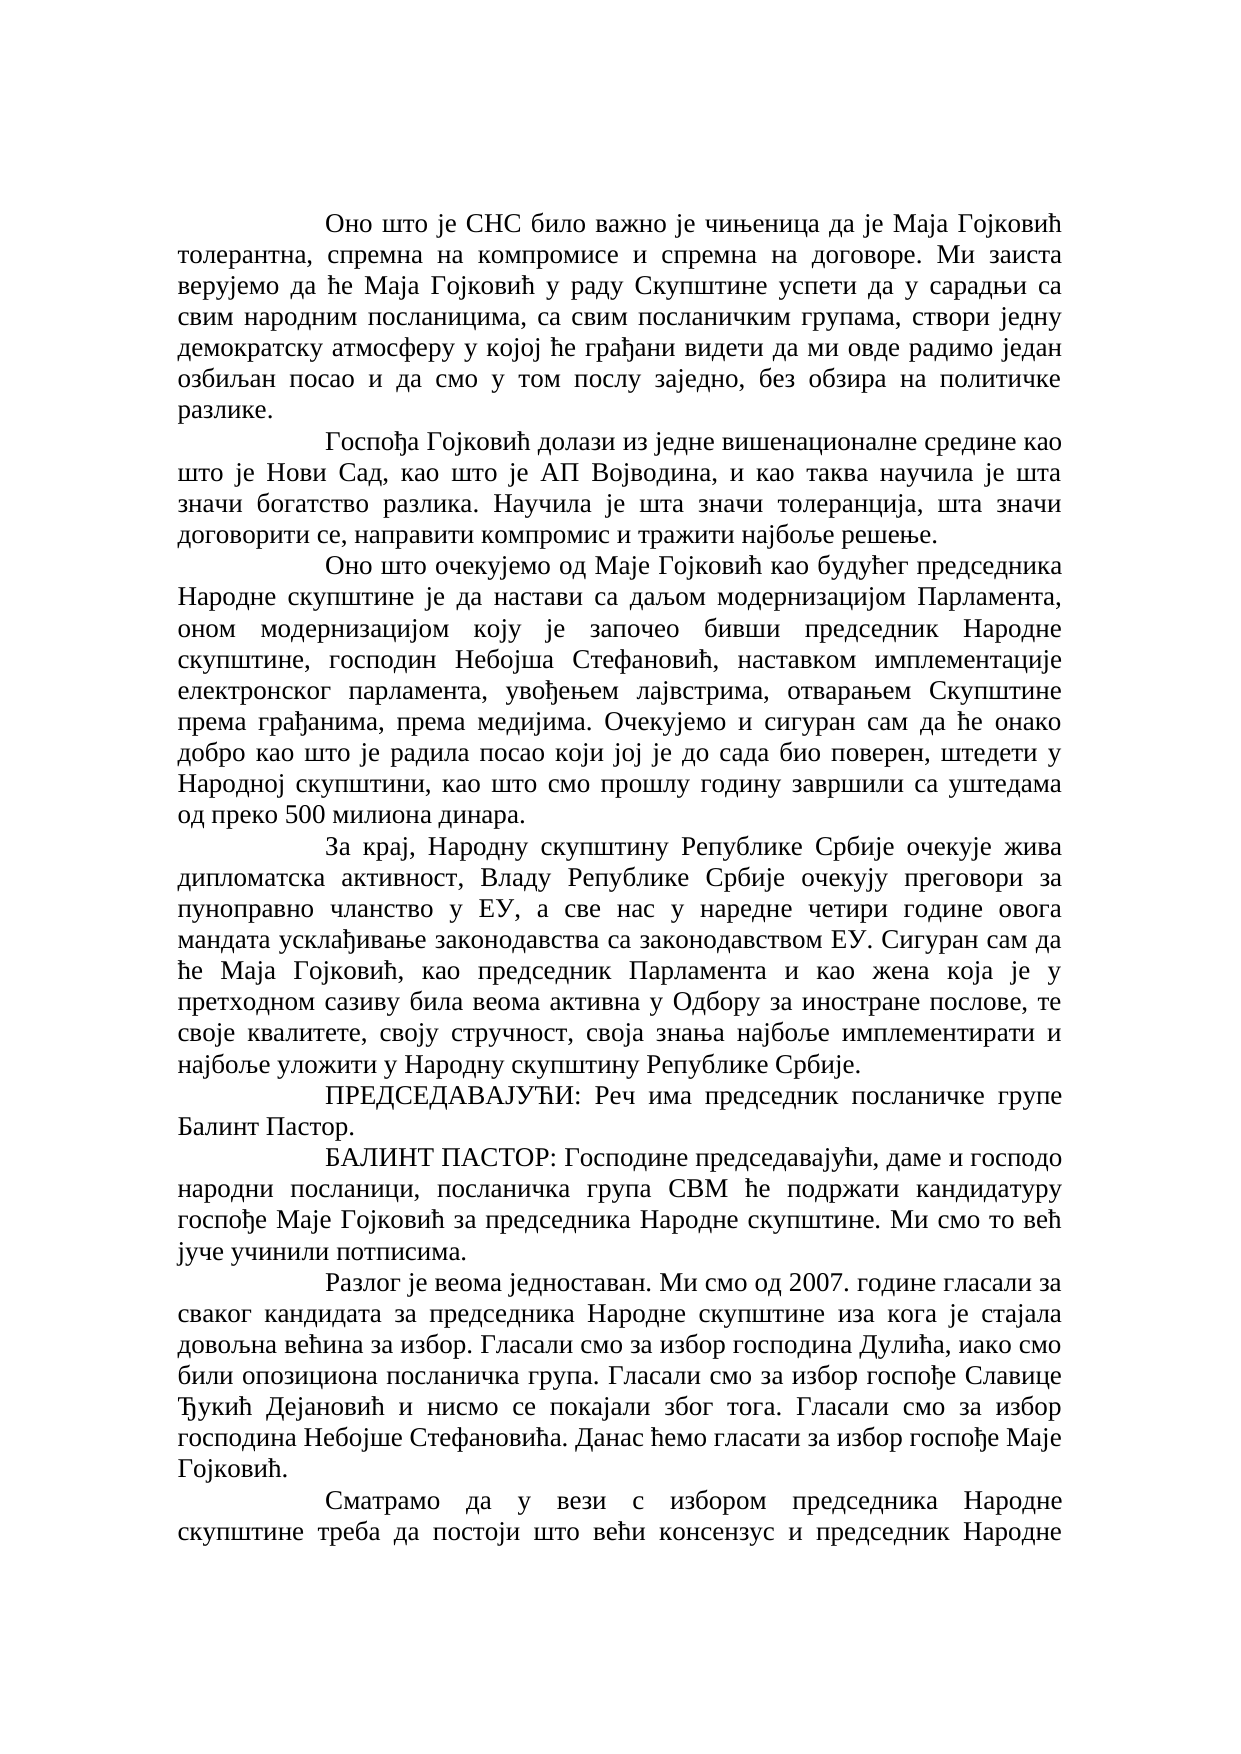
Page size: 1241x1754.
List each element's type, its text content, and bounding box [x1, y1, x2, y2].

text Разлог је веома једноставан. Ми смо од 2007. године гласали за сваког кандидата за председника Народне скупштине иза кога је стајала довољна већина за избор. Гласали смо за избор господина Дулића, иако смо били опозициона посланичка група. Гласали смо за избор госпође Славице Ђукић Дејановић и нисмо се покајали због тога. Гласали смо за избор господина Небојше Стефановића. Данас ћемо гласати за избор госпође Маје Гојковић. [177, 1266, 1063, 1484]
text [177, 1484, 1063, 1546]
text Госпођа Гојковић долази из једне вишенационалне средине као што је Нови Сад, као што је АП Војводина, и као таква научила је шта значи богатство разлика. Научила је шта значи толеранција, шта значи договорити се, направити компромис и тражити најбоље решење. [177, 425, 1063, 549]
text За крај, Народну скупштину Републике Србије очекује жива дипломатска активност, Владу Републике Србије очекују преговори за пуноправно чланство у ЕУ, а све нас у наредне четири године овога мандата усклађивање законодавства са законодавством ЕУ. Сигуран сам да ће Маја Гојковић, као председник Парламента и као жена која је у претходном сазиву била веома активна у Одбору за иностране послове, те своје квалитете, своју стручност, своја знања најбоље имплементирати и најбоље уложити у Народну скупштину Републике Србије. [177, 830, 1063, 1079]
text Оно што очекујемо од Маје Гојковић као будућег председника Народне скупштине је да настави са даљом модернизацијом Парламента, оном модернизацијом коју је започео бивши председник Народне скупштине, господин Небојша Стефановић, наставком имплементације електронског парламента, увођењем лајвстрима, отварањем Скупштине према грађанима, према медијима. Очекујемо и сигуран сам да ће онако добро као што је радила посао који јој је до сада био поверен, штедети у Народној скупштини, као што смо прошлу годину завршили са уштедама од преко 500 милиона динара. [177, 549, 1063, 830]
text ПРЕДСЕДАВАЈУЋИ: Реч има председник посланичке групе Балинт Пастор. [177, 1079, 1063, 1141]
text Оно што је СНС било важно је чињеница да је Маја Гојковић толерантна, спремна на компромисе и спремна на договоре. Ми заиста верујемо да ће Маја Гојковић у раду Скупштине успети да у сарадњи са свим народним посланицима, са свим посланичким групама, створи једну демократску атмосферу у којој ће грађани видети да ми овде радимо један озбиљан посао и да смо у том послу заједно, без обзира на политичке разлике. [177, 207, 1063, 425]
text БАЛИНТ ПАСТОР: Господине председавајући, даме и господо народни посланици, посланичка група СВМ ће подржати кандидатуру госпође Маје Гојковић за председника Народне скупштине. Ми смо то већ јуче учинили потписима. [177, 1141, 1063, 1266]
